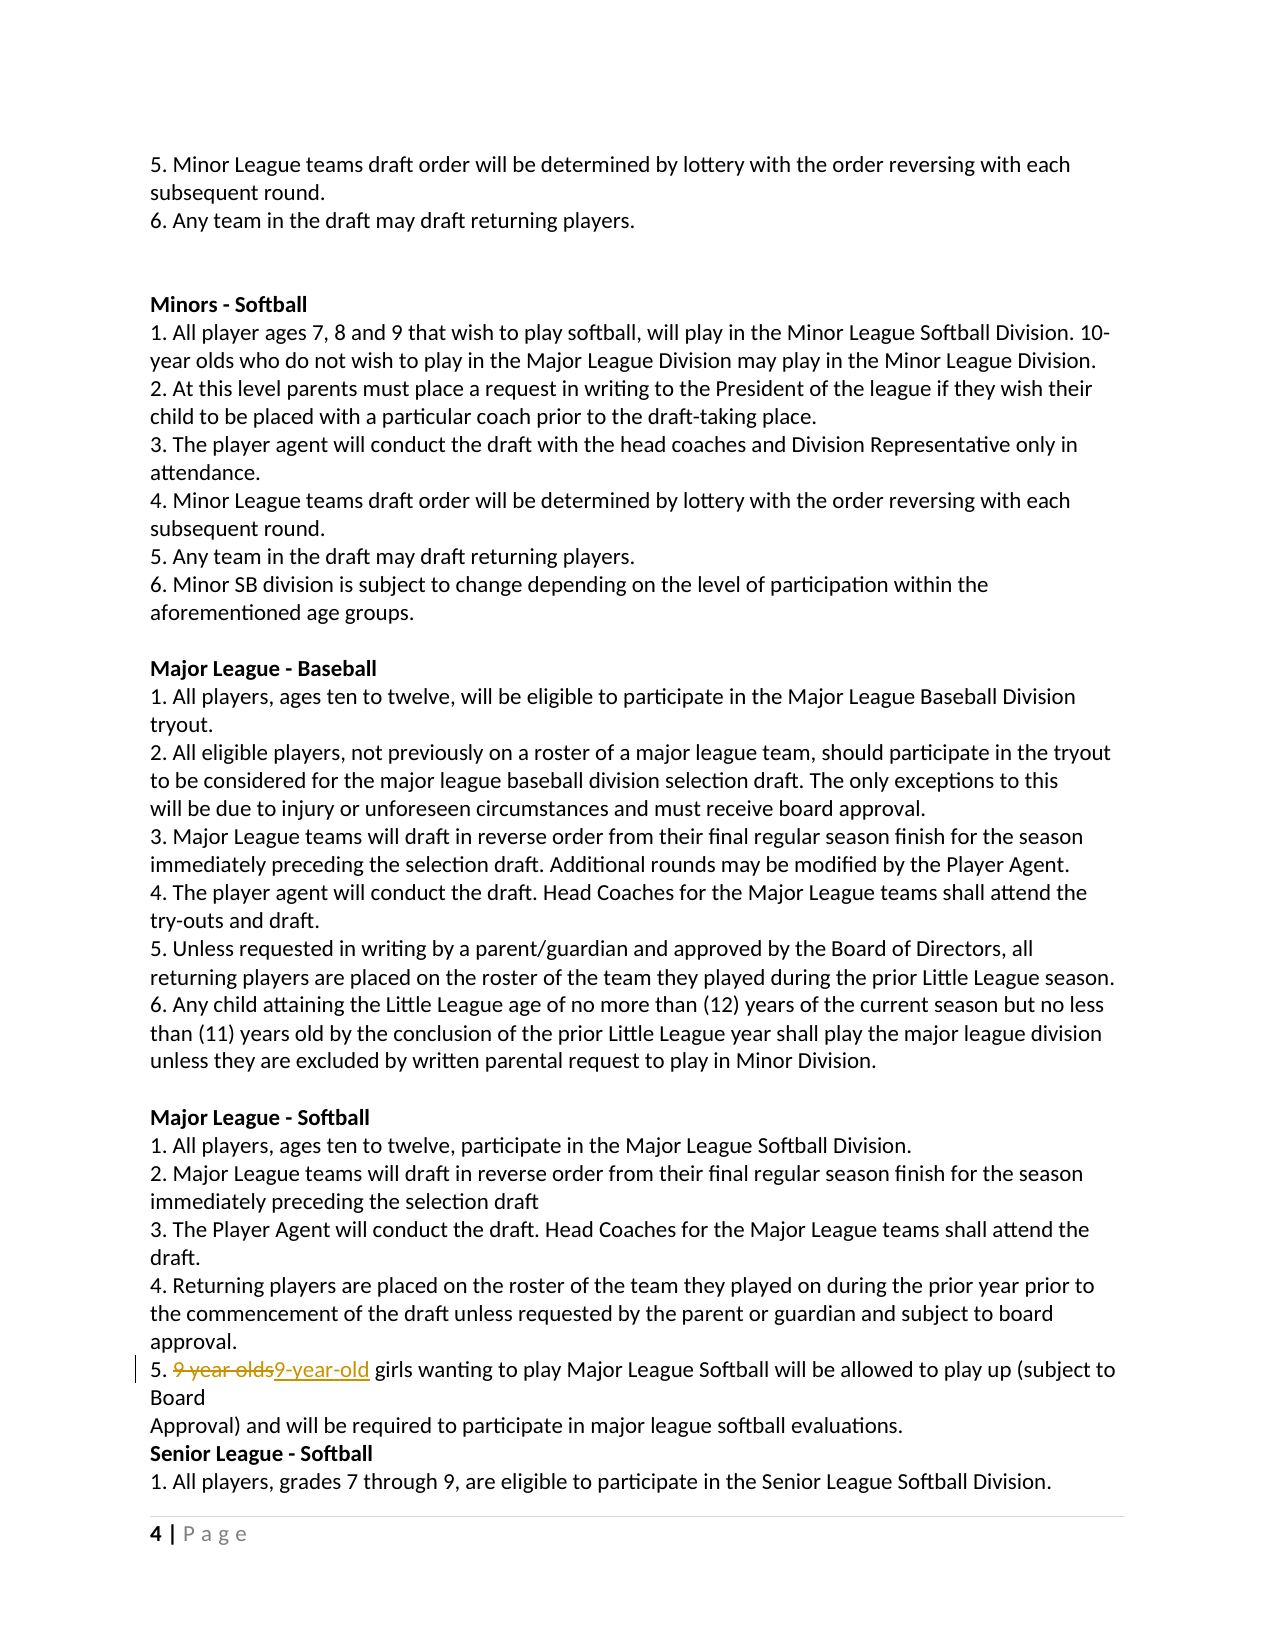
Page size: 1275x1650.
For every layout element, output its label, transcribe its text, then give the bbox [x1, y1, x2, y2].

text immediately preceding the selection draft. Additional rounds may be modified by the Player Agent. [150, 851, 1125, 878]
text unless they are excluded by written parental request to play in Minor Division. [150, 1047, 1125, 1075]
text child to be placed with a particular coach prior to the draft-taking place. [150, 402, 1125, 430]
text 6. Minor SB division is subject to change depending on the level of participation within the [150, 570, 1125, 598]
text 1. All players, ages ten to twelve, will be eligible to participate in the Major League Baseball Division tryout. [150, 682, 1125, 738]
text 4. Minor League teams draft order will be determined by lottery with the order reversing with each [150, 486, 1125, 514]
text immediately preceding the selection draft [150, 1187, 1125, 1215]
text year olds who do not wish to play in the Major League Division may play in the Minor League Division. [150, 346, 1125, 374]
text subsequent round. [150, 178, 1125, 206]
text Minors - Softball [150, 290, 1125, 318]
text 1. All players, grades 7 through 9, are eligible to participate in the Senior League Softball Division. [150, 1467, 1125, 1495]
text 4. Returning players are placed on the roster of the team they played on during the prior year prior to [150, 1271, 1125, 1299]
text 2. At this level parents must place a request in writing to the President of the league if they wish their [150, 374, 1125, 402]
text 5. Any team in the draft may draft returning players. [150, 542, 1125, 570]
text try-outs and draft. [150, 907, 1125, 934]
text to be considered for the major league baseball division selection draft. The only exceptions to this [150, 766, 1125, 794]
text 3. The player agent will conduct the draft with the head coaches and Division Representative only in [150, 430, 1125, 458]
text than (11) years old by the conclusion of the prior Little League year shall play the major league division [150, 1019, 1125, 1047]
text will be due to injury or unforeseen circumstances and must receive board approval. [150, 794, 1125, 822]
text 5. Unless requested in writing by a parent/guardian and approved by the Board of Directors, all [150, 934, 1125, 963]
text attendance. [150, 458, 1125, 486]
text 5. Minor League teams draft order will be determined by lottery with the order reversing with each [150, 150, 1125, 178]
text 6. Any child attaining the Little League age of no more than (12) years of the current season but no less [150, 991, 1125, 1019]
text 5. girls wanting to play Major League Softball will be allowed to play up (subject to Board [150, 1355, 1125, 1411]
text 2. All eligible players, not previously on a roster of a major league team, should participate in the tryout [150, 738, 1125, 766]
text 6. Any team in the draft may draft returning players. [150, 206, 1125, 234]
text returning players are placed on the roster of the team they played during the prior Little League season. [150, 963, 1125, 991]
text Senior League - Softball [150, 1439, 1125, 1467]
text Major League - Baseball [150, 654, 1125, 682]
text approval. [150, 1327, 1125, 1355]
text 1. All player ages 7, 8 and 9 that wish to play softball, will play in the Minor League Softball Division. 10- [150, 318, 1125, 346]
text the commencement of the draft unless requested by the parent or guardian and subject to board [150, 1299, 1125, 1327]
text subsequent round. [150, 514, 1125, 542]
text 3. The Player Agent will conduct the draft. Head Coaches for the Major League teams shall attend the [150, 1215, 1125, 1243]
text 1. All players, ages ten to twelve, participate in the Major League Softball Division. [150, 1131, 1125, 1159]
text draft. [150, 1243, 1125, 1271]
text aforementioned age groups. [150, 598, 1125, 626]
text Major League - Softball [150, 1103, 1125, 1131]
text 4. The player agent will conduct the draft. Head Coaches for the Major League teams shall attend the [150, 878, 1125, 907]
text 2. Major League teams will draft in reverse order from their final regular season finish for the season [150, 1159, 1125, 1187]
text 3. Major League teams will draft in reverse order from their final regular season finish for the season [150, 822, 1125, 851]
text Approval) and will be required to participate in major league softball evaluations. [150, 1411, 1125, 1439]
